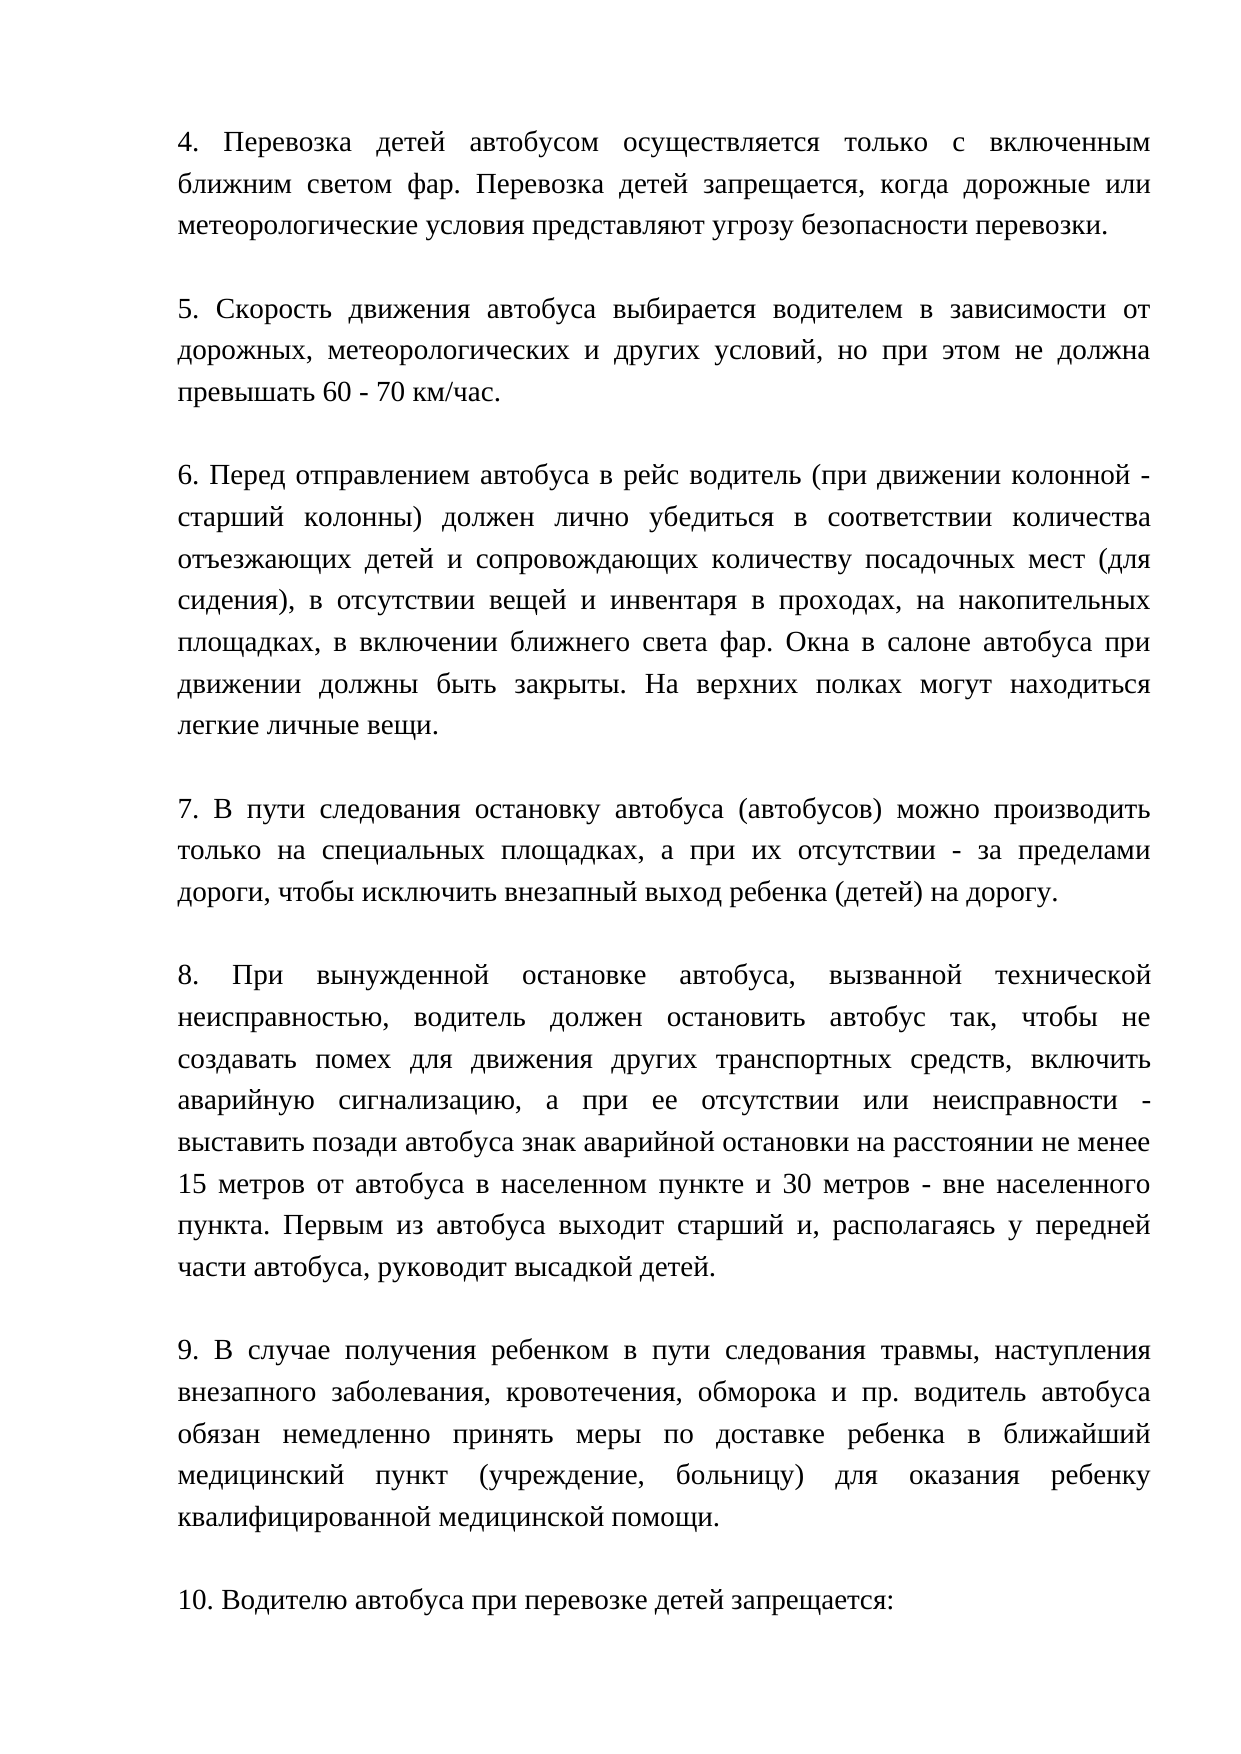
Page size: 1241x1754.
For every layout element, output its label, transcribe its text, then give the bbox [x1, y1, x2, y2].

text 9. В случае получения ребенком в пути следования травмы, наступления внезапного заболевания, кровотечения, обморока и пр. водитель автобуса обязан немедленно принять меры по доставке ребенка в ближайший медицинский пункт (учреждение, больницу) для оказания ребенку квалифицированной медицинской помощи. [177, 1326, 1152, 1535]
text 6. Перед отправлением автобуса в рейс водитель (при движении колонной - старший колонны) должен лично убедиться в соответствии количества отъезжающих детей и сопровождающих количеству посадочных мест (для сидения), в отсутствии вещей и инвентаря в проходах, на накопительных площадках, в включении ближнего света фар. Окна в салоне автобуса при движении должны быть закрыты. На верхних полках могут находиться легкие личные вещи. [177, 451, 1152, 743]
text 5. Скорость движения автобуса выбирается водителем в зависимости от дорожных, метеорологических и других условий, но при этом не должна превышать 60 - 70 км/час. [177, 285, 1152, 410]
text 4. Перевозка детей автобусом осуществляется только с включенным ближним светом фар. Перевозка детей запрещается, когда дорожные или метеорологические условия представляют угрозу безопасности перевозки. [177, 118, 1152, 243]
text 8. При вынужденной остановке автобуса, вызванной технической неисправностью, водитель должен остановить автобус так, чтобы не создавать помех для движения других транспортных средств, включить аварийную сигнализацию, а при ее отсутствии или неисправности - выставить позади автобуса знак аварийной остановки на расстоянии не менее 15 метров от автобуса в населенном пункте и 30 метров - вне населенного пункта. Первым из автобуса выходит старший и, располагаясь у передней части автобуса, руководит высадкой детей. [177, 951, 1152, 1285]
text 10. Водителю автобуса при перевозке детей запрещается: [177, 1576, 1152, 1618]
text 7. В пути следования остановку автобуса (автобусов) можно производить только на специальных площадках, а при их отсутствии - за пределами дороги, чтобы исключить внезапный выход ребенка (детей) на дорогу. [177, 785, 1152, 910]
